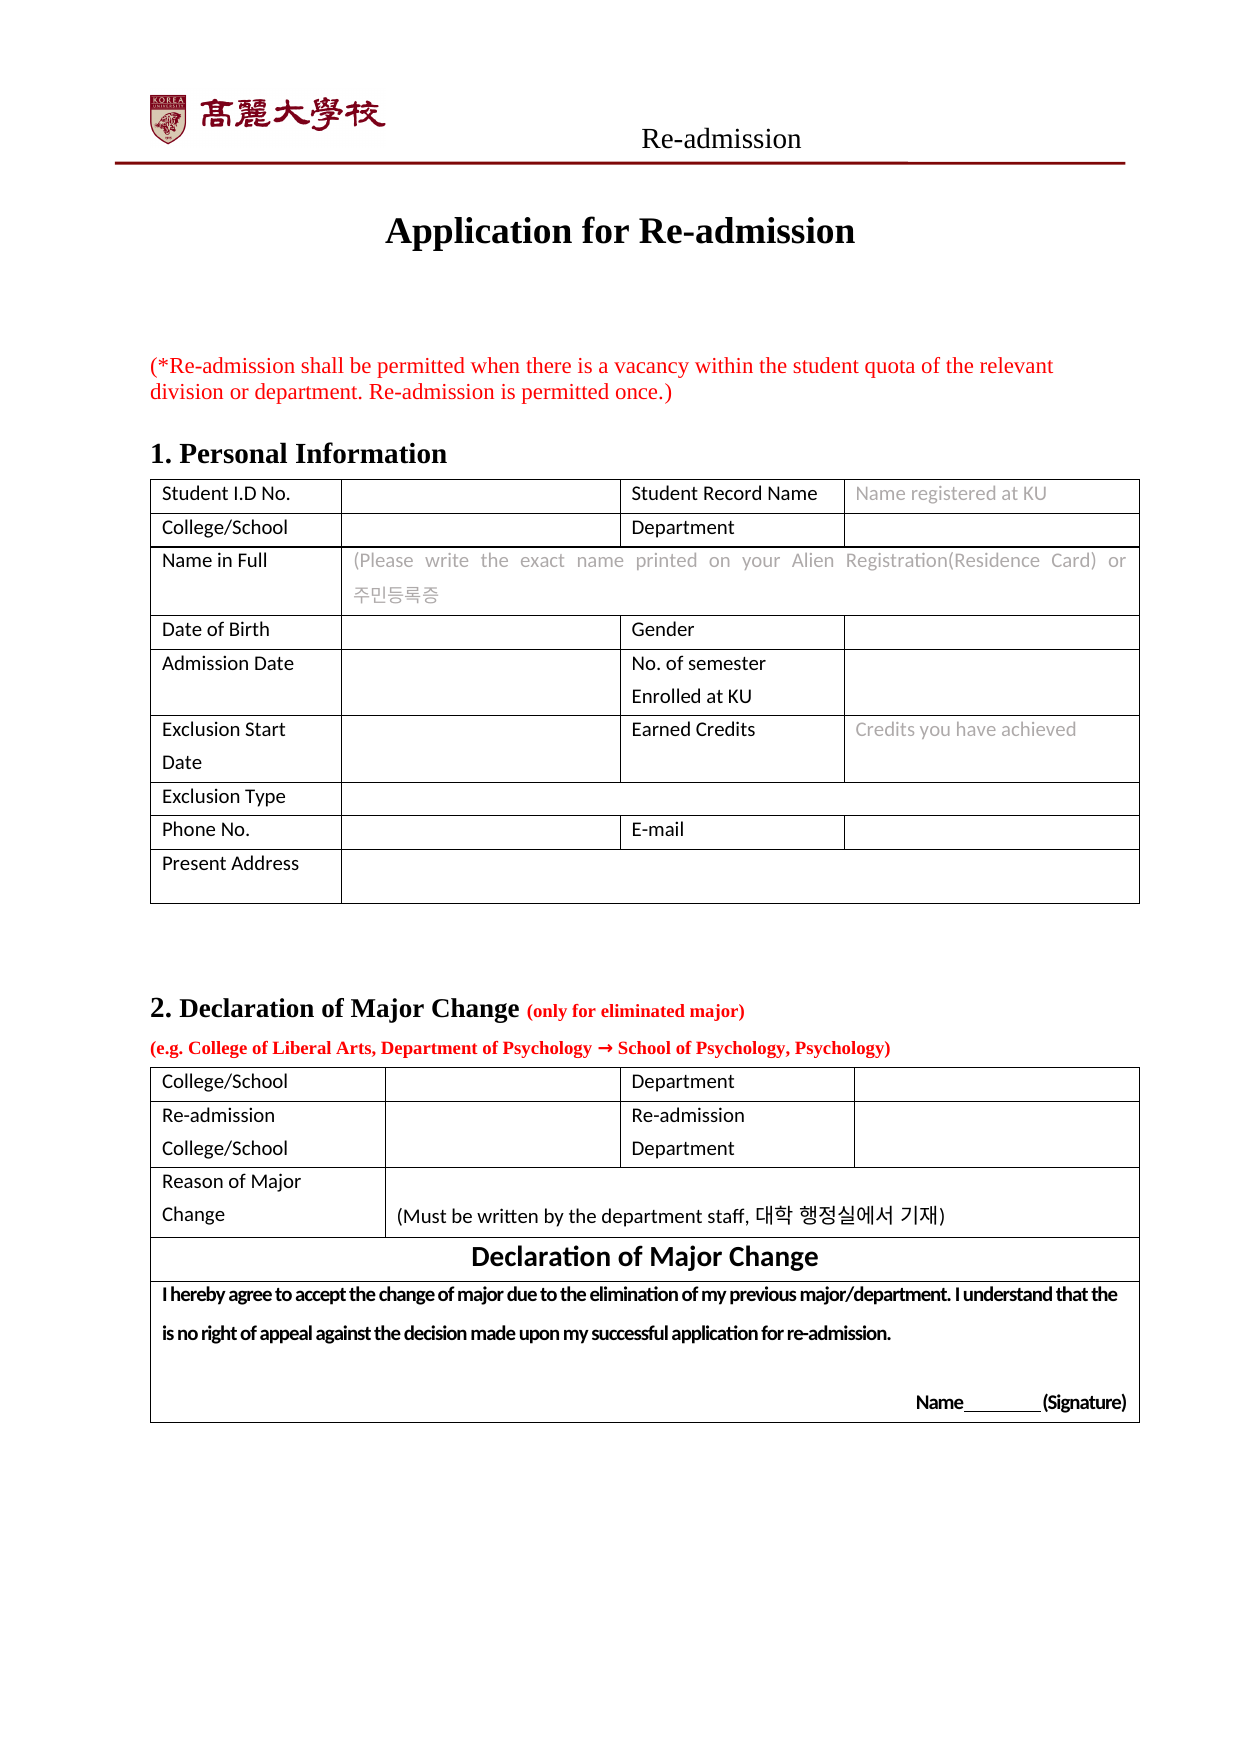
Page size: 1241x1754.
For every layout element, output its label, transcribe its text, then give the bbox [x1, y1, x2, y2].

table_header [855, 1068, 1139, 1101]
table_cell [855, 1102, 1139, 1167]
table_cell Credits you have achieved [845, 716, 1139, 782]
table_cell College/School [151, 514, 341, 546]
table_cell [342, 616, 620, 649]
table_cell [845, 650, 1139, 715]
table_cell [386, 1102, 620, 1167]
table_cell No. of semester Enrolled at KU [621, 650, 844, 715]
table_header Student Record Name [621, 480, 844, 513]
table_header Department [621, 1068, 854, 1101]
picture [150, 88, 386, 148]
table_cell (Please write the exact name printed on your Alien Registration(Residence Card) or 주민등록증 [342, 548, 1139, 615]
table_cell [342, 716, 620, 782]
text 1. Personal Information [150, 436, 1090, 469]
table_cell Reason of Major Change [151, 1168, 385, 1237]
table_cell [342, 783, 1139, 815]
table_cell Re-admission Department [621, 1102, 854, 1167]
table_cell Re-admission College/School [151, 1102, 385, 1167]
table_cell [342, 650, 620, 715]
table_cell Declaration of Major Change [151, 1238, 1139, 1281]
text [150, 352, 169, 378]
table_cell [342, 514, 620, 546]
table_cell [342, 850, 1139, 902]
table_header College/School [151, 1068, 385, 1101]
table_cell Name in Full [151, 548, 341, 615]
table_cell Exclusion Start Date [151, 716, 341, 782]
table_cell Earned Credits [621, 716, 844, 782]
table_header [386, 1068, 620, 1101]
text 2. Declaration of Major Change (only for eliminated major) [150, 991, 1090, 1024]
table_header Name registered at KU [845, 480, 1139, 513]
text (*Re-admission shall be permitted when there is a vacancy within the student quota of the relevant division or department. Re-admission is permitted once.) [664, 352, 1090, 404]
table_cell [845, 616, 1139, 649]
table_cell Department [621, 514, 844, 546]
table_cell [845, 514, 1139, 546]
table_cell I hereby agree to accept the change of major due to the elimination of my previous major/department. I understand that the is no right of appeal against the decision made upon my successful application for re-admission. Name (Signature) [151, 1282, 1139, 1422]
table_cell Present Address [151, 850, 341, 902]
table_cell Phone No. [151, 816, 341, 849]
table_cell (Must be written by the department staff, 대학 행정실에서 기재) [386, 1168, 1139, 1237]
text Application for Re-admission [150, 208, 1090, 252]
table_cell [845, 816, 1139, 849]
text (e.g. College of Liberal Arts, Department of Psychology → School of Psychology, Psychology) [150, 1034, 1090, 1059]
table_header Student I.D No. [151, 480, 341, 513]
table_cell Exclusion Type [151, 783, 341, 815]
table_cell Date of Birth [151, 616, 341, 649]
table_cell [342, 816, 620, 849]
table_header [342, 480, 620, 513]
table_cell Gender [621, 616, 844, 649]
table_cell Admission Date [151, 650, 341, 715]
table_cell E-mail [621, 816, 844, 849]
